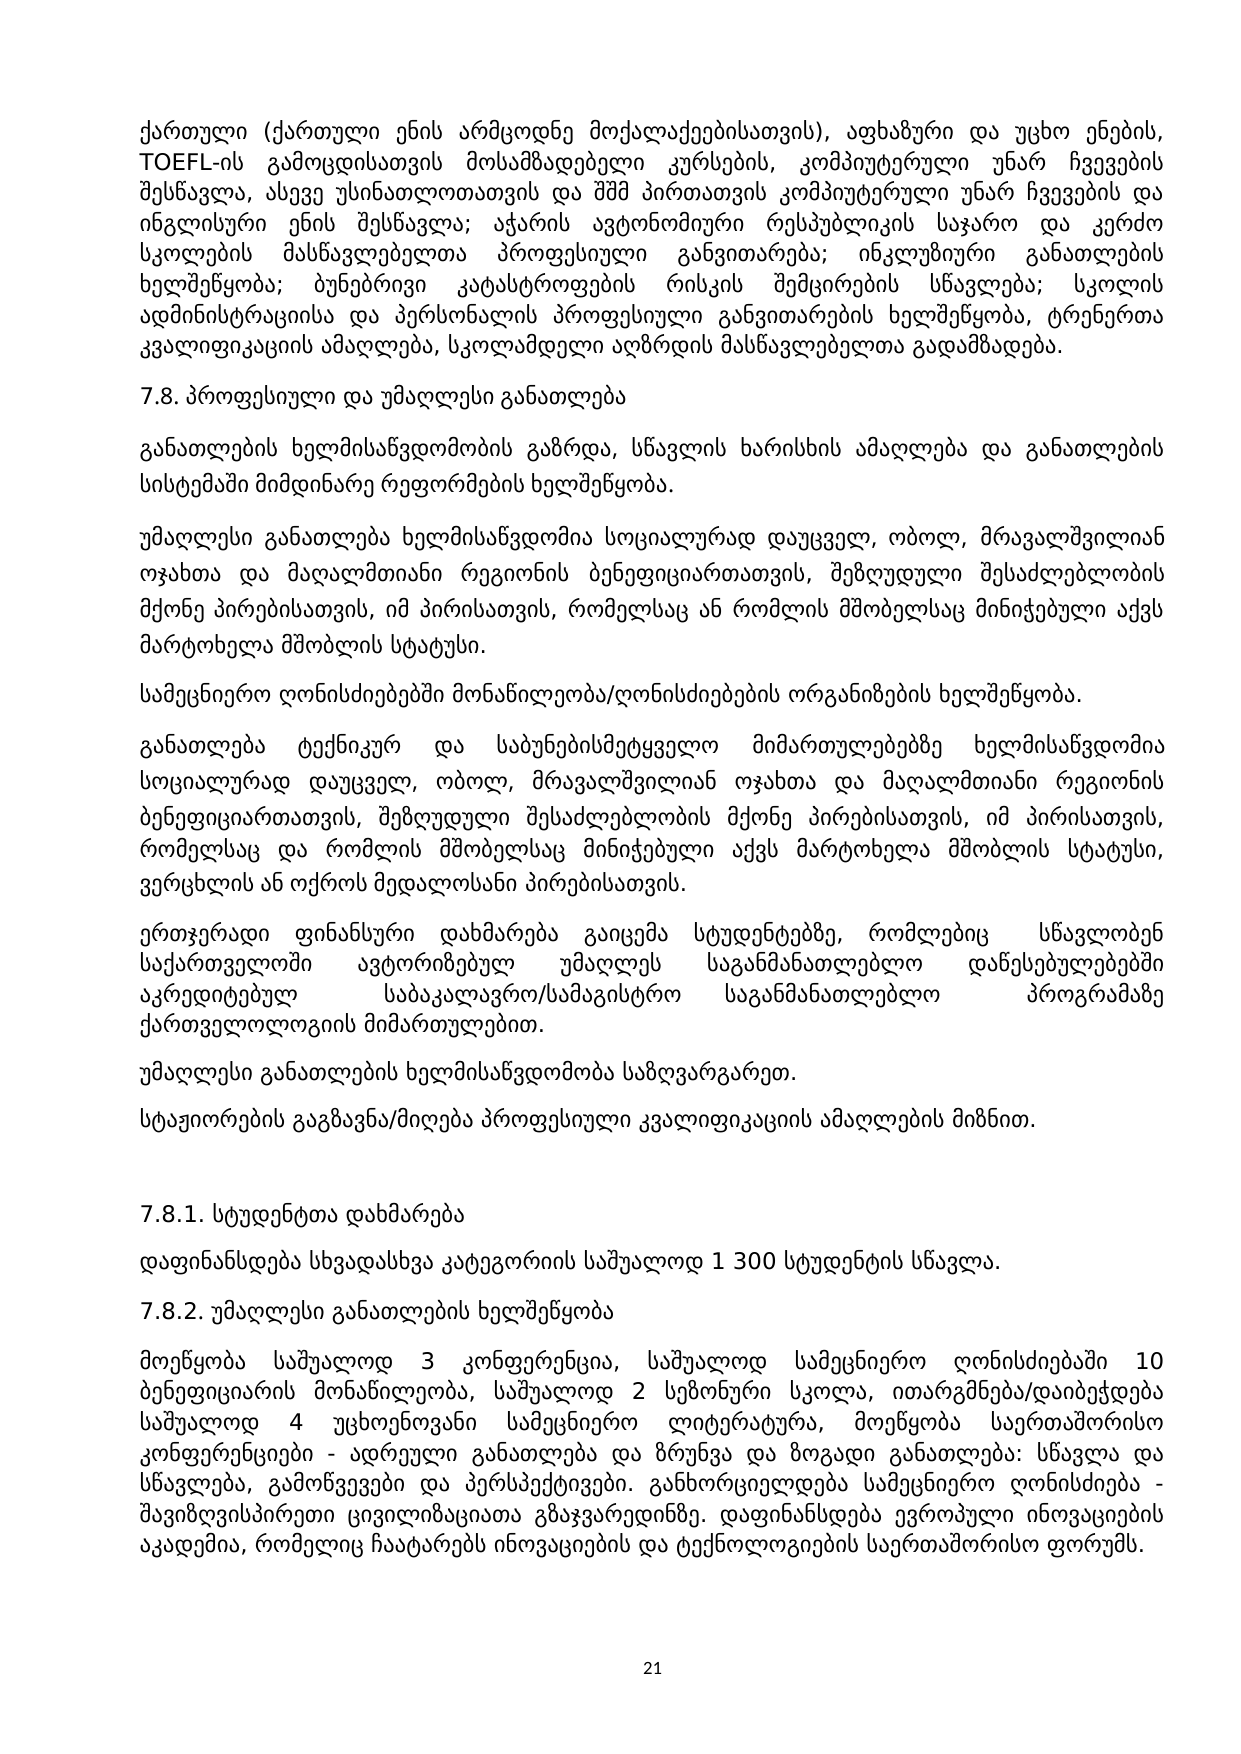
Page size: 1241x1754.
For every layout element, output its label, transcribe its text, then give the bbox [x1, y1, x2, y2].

text ერთჯერადი ფინანსური დახმარება გაიცემა სტუდენტებზე, რომლებიც სწავლობენ საქართველოში ავტორიზებულ უმაღლეს საგანმანათლებლო დაწესებულებებში აკრედიტებულ საბაკალავრო/სამაგისტრო საგანმანათლებლო პროგრამაზე ქართველოლოგიის მიმართულებით. [139, 920, 1165, 1038]
text განათლება ტექნიკურ და საბუნებისმეტყველო მიმართულებებზე ხელმისაწვდომია სოციალურად დაუცველ, ობოლ, მრავალშვილიან ოჯახთა და მაღალმთიანი რეგიონის ბენეფიციართათვის, შეზღუდული შესაძლებლობის მქონე პირებისათვის, იმ პირისათვის, რომელსაც და რომლის მშობელსაც მინიჭებული აქვს მარტოხელა მშობლის სტატუსი, ვერცხლის ან ოქროს მედალოსანი პირებისათვის. [139, 729, 1165, 898]
text 7.8.1. სტუდენტთა დახმარება [139, 1201, 1165, 1227]
text 7.8.2. უმაღლესი განათლების ხელშეწყობა [139, 1295, 1165, 1327]
text მოეწყობა საშუალოდ 3 კონფერენცია, საშუალოდ სამეცნიერო ღონისძიებაში 10 ბენეფიციარის მონაწილეობა, საშუალოდ 2 სეზონური სკოლა, ითარგმნება/დაიბეჭდება საშუალოდ 4 უცხოენოვანი სამეცნიერო ლიტერატურა, მოეწყობა საერთაშორისო კონფერენციები - ადრეული განათლება და ზრუნვა და ზოგადი განათლება: სწავლა და სწავლება, გამოწვევები და პერსპექტივები. განხორციელდება სამეცნიერო ღონისძიება - შავიზღვისპირეთი ცივილიზაციათა გზაჯვარედინზე. დაფინანსდება ევროპული ინოვაციების აკადემია, რომელიც ჩაატარებს ინოვაციების და ტექნოლოგიების საერთაშორისო ფორუმს. [139, 1348, 1165, 1558]
text ქართული (ქართული ენის არმცოდნე მოქალაქეებისათვის), აფხაზური და უცხო ენების, TOEFL-ის გამოცდისათვის მოსამზადებელი კურსების, კომპიუტერული უნარ ჩვევების შესწავლა, ასევე უსინათლოთათვის და შშმ პირთათვის კომპიუტერული უნარ ჩვევების და ინგლისური ენის შესწავლა; აჭარის ავტონომიური რესპუბლიკის საჯარო და კერძო სკოლების მასწავლებელთა პროფესიული განვითარება; ინკლუზიური განათლების ხელშეწყობა; ბუნებრივი კატასტროფების რისკის შემცირების სწავლება; სკოლის ადმინისტრაციისა და პერსონალის პროფესიული განვითარების ხელშეწყობა, ტრენერთა კვალიფიკაციის ამაღლება, სკოლამდელი აღზრდის მასწავლებელთა გადამზადება. [139, 118, 1165, 359]
text დაფინანსდება სხვადასხვა კატეგორიის საშუალოდ 1 300 სტუდენტის სწავლა. [139, 1248, 1165, 1275]
text სტაჟიორების გაგზავნა/მიღება პროფესიული კვალიფიკაციის ამაღლების მიზნით. [139, 1106, 1165, 1133]
text განათლების ხელმისაწვდომობის გაზრდა, სწავლის ხარისხის ამაღლება და განათლების სისტემაში მიმდინარე რეფორმების ხელშეწყობა. [139, 432, 1165, 499]
text უმაღლესი განათლება ხელმისაწვდომია სოციალურად დაუცველ, ობოლ, მრავალშვილიან ოჯახთა და მაღალმთიანი რეგიონის ბენეფიციართათვის, შეზღუდული შესაძლებლობის მქონე პირებისათვის, იმ პირისათვის, რომელსაც ან რომლის მშობელსაც მინიჭებული აქვს მარტოხელა მშობლის სტატუსი. [139, 521, 1165, 660]
text სამეცნიერო ღონისძიებებში მონაწილეობა/ღონისძიებების ორგანიზების ხელშეწყობა. [139, 681, 1165, 708]
text 7.8. პროფესიული და უმაღლესი განათლება [139, 380, 1165, 411]
text უმაღლესი განათლების ხელმისაწვდომობა საზღვარგარეთ. [139, 1059, 1165, 1086]
